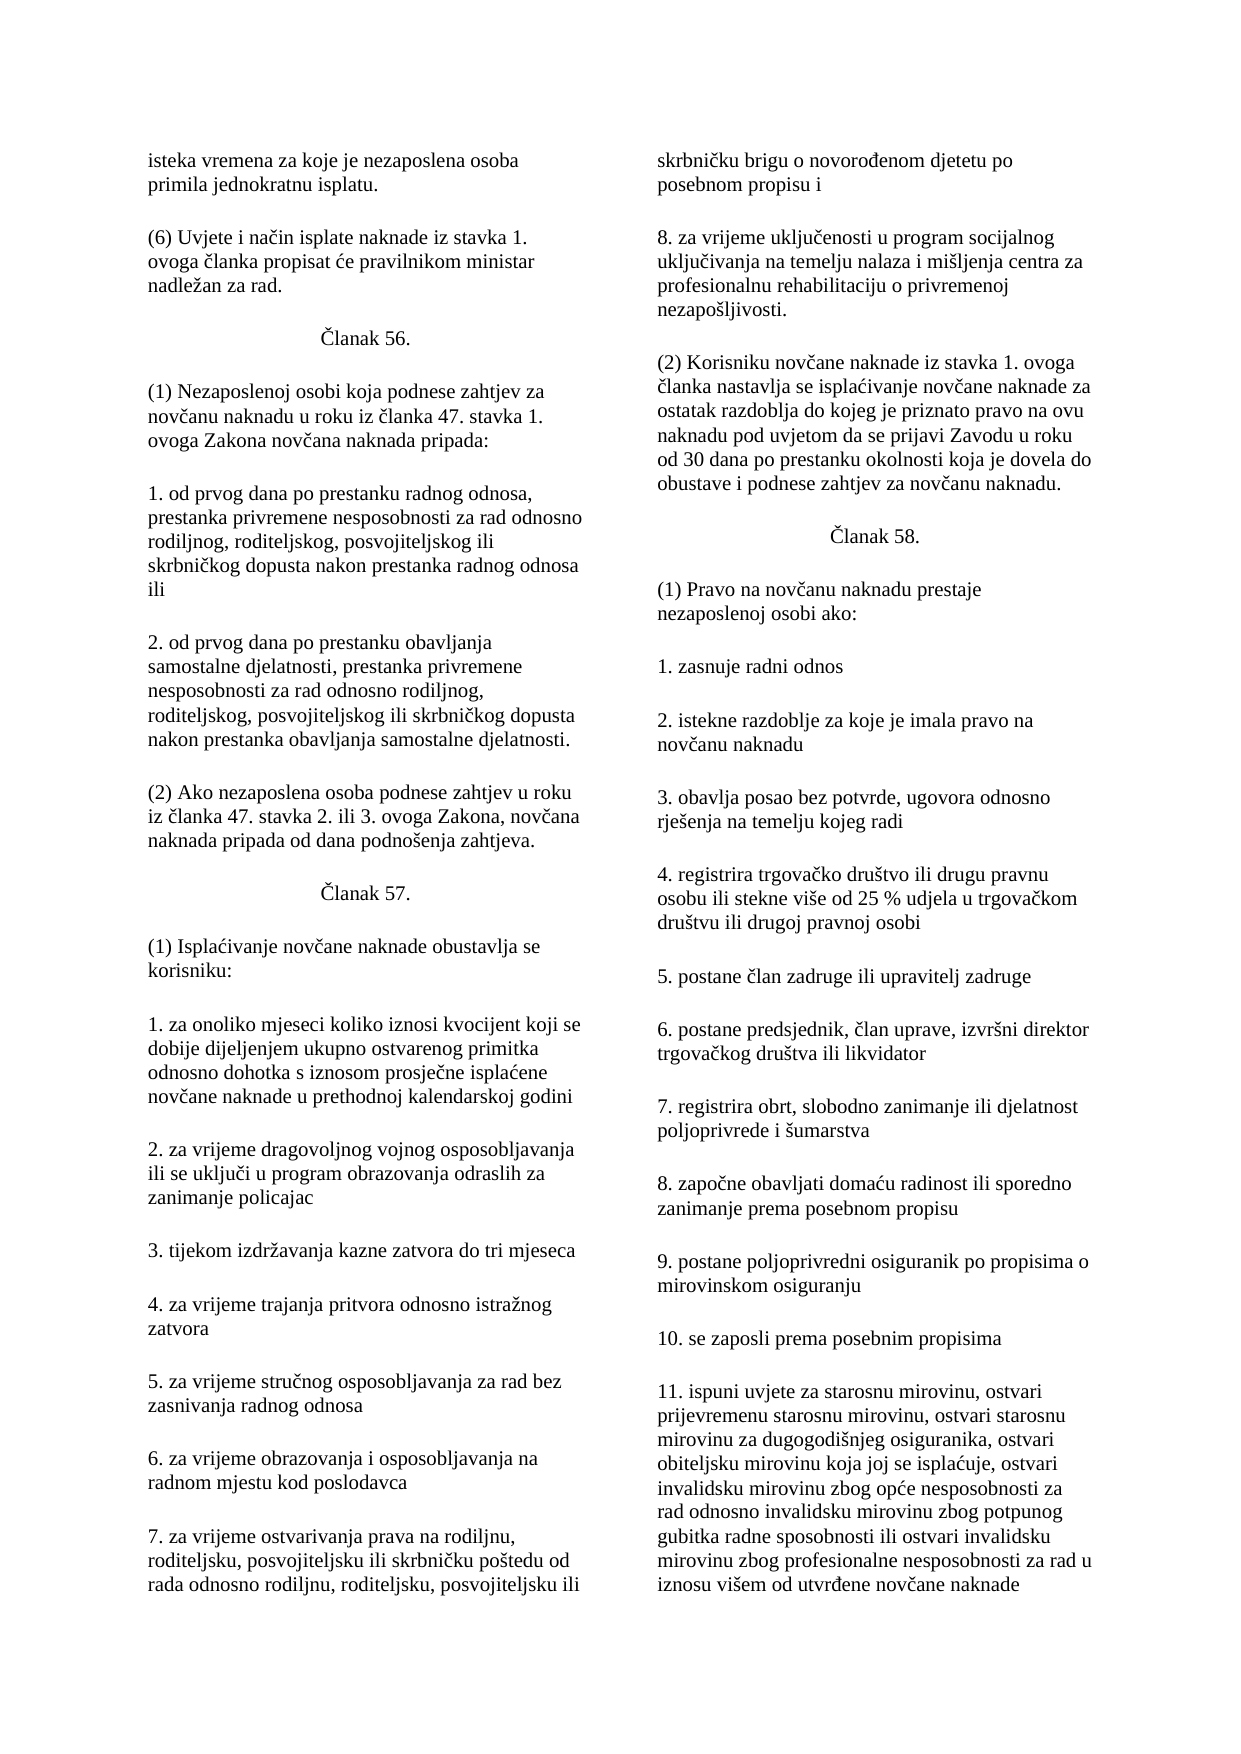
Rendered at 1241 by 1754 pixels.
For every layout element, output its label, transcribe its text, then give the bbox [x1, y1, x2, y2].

text 2. od prvog dana po prestanku obavljanja samostalne djelatnosti, prestanka privremene nesposobnosti za rad odnosno rodiljnog, roditeljskog, posvojiteljskog ili skrbničkog dopusta nakon prestanka obavljanja samostalne djelatnosti. [148, 630, 583, 751]
text (6) Uvjete i način isplate naknade iz stavka 1. ovoga članka propisat će pravilnikom ministar nadležan za rad. [148, 225, 583, 297]
text Članak 58. [657, 524, 1093, 548]
text 5. postane član zadruge ili upravitelj zadruge [657, 963, 1093, 988]
text (1) Isplaćivanje novčane naknade obustavlja se korisniku: [148, 934, 583, 982]
text 1. zasnuje radni odnos [657, 654, 1093, 678]
text 8. započne obavljati domaću radinost ili sporedno zanimanje prema posebnom propisu [657, 1171, 1093, 1219]
text 6. za vrijeme obrazovanja i osposobljavanja na radnom mjestu kod poslodavca [148, 1446, 583, 1494]
text 5. za vrijeme stručnog osposobljavanja za rad bez zasnivanja radnog odnosa [148, 1369, 583, 1417]
text Članak 56. [148, 326, 583, 350]
text 10. se zaposli prema posebnim propisima [657, 1326, 1093, 1350]
text 7. registrira obrt, slobodno zanimanje ili djelatnost poljoprivrede i šumarstva [657, 1094, 1093, 1142]
text 8. za vrijeme uključenosti u program socijalnog uključivanja na temelju nalaza i mišljenja centra za profesionalnu rehabilitaciju o privremenoj nezapošljivosti. [657, 225, 1093, 321]
text 1. od prvog dana po prestanku radnog odnosa, prestanka privremene nesposobnosti za rad odnosno rodiljnog, roditeljskog, posvojiteljskog ili skrbničkog dopusta nakon prestanka radnog odnosa ili [148, 481, 583, 601]
text 6. postane predsjednik, član uprave, izvršni direktor trgovačkog društva ili likvidator [657, 1017, 1093, 1065]
text (2) Korisniku novčane naknade iz stavka 1. ovoga članka nastavlja se isplaćivanje novčane naknade za ostatak razdoblja do kojeg je priznato pravo na ovu naknadu pod uvjetom da se prijavi Zavodu u roku od 30 dana po prestanku okolnosti koja je dovela do obustave i podnese zahtjev za novčanu naknadu. [657, 350, 1093, 495]
text 3. tijekom izdržavanja kazne zatvora do tri mjeseca [148, 1238, 583, 1262]
text 9. postane poljoprivredni osiguranik po propisima o mirovinskom osiguranju [657, 1249, 1093, 1297]
text 4. za vrijeme trajanja pritvora odnosno istražnog zatvora [148, 1292, 583, 1340]
text 2. istekne razdoblje za koje je imala pravo na novčanu naknadu [657, 708, 1093, 756]
text (1) Nezaposlenoj osobi koja podnese zahtjev za novčanu naknadu u roku iz članka 47. stavka 1. ovoga Zakona novčana naknada pripada: [148, 379, 583, 452]
text 2. za vrijeme dragovoljnog vojnog osposobljavanja ili se uključi u program obrazovanja odraslih za zanimanje policajac [148, 1137, 583, 1209]
text 7. za vrijeme ostvarivanja prava na rodiljnu, roditeljsku, posvojiteljsku ili skrbničku poštedu od rada odnosno rodiljnu, roditeljsku, posvojiteljsku ili skrbničku brigu o novorođenom djetetu po posebnom propisu i [657, 148, 1093, 196]
text (2) Ako nezaposlena osoba podnese zahtjev u roku iz članka 47. stavka 2. ili 3. ovoga Zakona, novčana naknada pripada od dana podnošenja zahtjeva. [148, 780, 583, 852]
text (1) Pravo na novčanu naknadu prestaje nezaposlenoj osobi ako: [657, 577, 1093, 625]
text 1. za onoliko mjeseci koliko iznosi kvocijent koji se dobije dijeljenjem ukupno ostvarenog primitka odnosno dohotka s iznosom prosječne isplaćene novčane naknade u prethodnoj kalendarskoj godini [148, 1012, 583, 1108]
text 3. obavlja posao bez potvrde, ugovora odnosno rješenja na temelju kojeg radi [657, 785, 1093, 833]
text 7. za vrijeme ostvarivanja prava na rodiljnu, roditeljsku, posvojiteljsku ili skrbničku poštedu od rada odnosno rodiljnu, roditeljsku, posvojiteljsku ili skrbničku brigu o novorođenom djetetu po posebnom propisu i [148, 1523, 583, 1596]
text 4. registrira trgovačko društvo ili drugu pravnu osobu ili stekne više od 25 % udjela u trgovačkom društvu ili drugoj pravnoj osobi [657, 862, 1093, 934]
text Članak 57. [148, 881, 583, 905]
